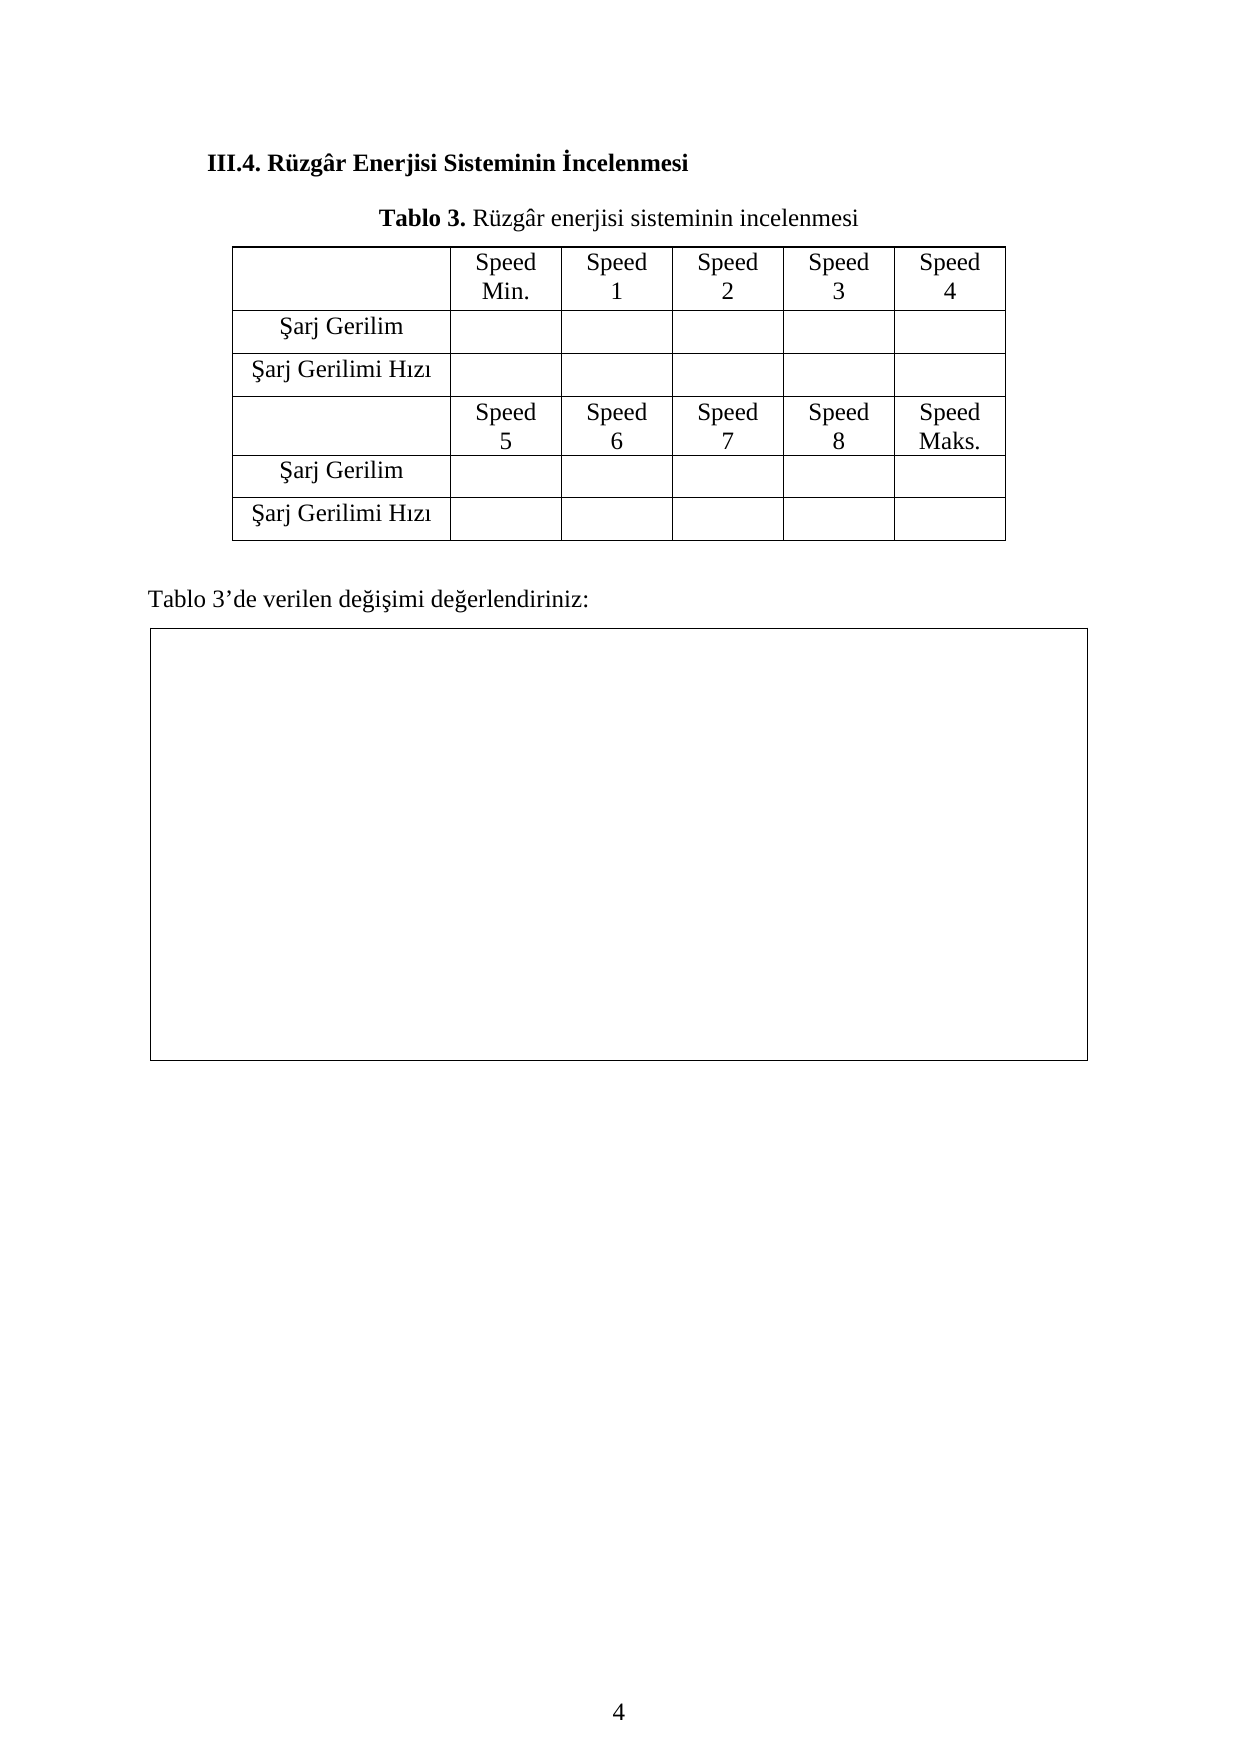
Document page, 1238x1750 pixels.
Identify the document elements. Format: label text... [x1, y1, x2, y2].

table_cell [895, 498, 1005, 540]
table_cell Speed 5 [451, 397, 561, 454]
table_cell Speed 6 [562, 397, 672, 454]
text III.4. Rüzgâr Enerjisi Sisteminin İncelenmesi [148, 148, 1090, 176]
table_cell [451, 456, 561, 497]
table_cell [784, 354, 894, 396]
table_cell [673, 311, 783, 353]
table_cell [451, 354, 561, 396]
table_cell Şarj Gerilimi Hızı [233, 354, 450, 396]
table_cell [233, 397, 450, 454]
table_header [151, 629, 1087, 1059]
table_cell [673, 354, 783, 396]
table_header Speed 3 [784, 248, 894, 310]
table_cell [895, 311, 1005, 353]
table_cell [562, 354, 672, 396]
table_cell [451, 311, 561, 353]
table_cell [895, 354, 1005, 396]
table_header Speed Min. [451, 248, 561, 310]
table_cell [562, 498, 672, 540]
text Tablo 3. Rüzgâr enerjisi sisteminin incelenmesi [148, 203, 1090, 232]
table_cell [784, 311, 894, 353]
table_cell Şarj Gerilimi Hızı [233, 498, 450, 540]
table_cell Speed Maks. [895, 397, 1005, 454]
table_cell [784, 456, 894, 497]
table_cell Şarj Gerilim [233, 456, 450, 497]
table_header [233, 248, 450, 310]
text Tablo 3’de verilen değişimi değerlendiriniz: [148, 584, 1090, 613]
table_cell [562, 456, 672, 497]
table_header Speed 1 [562, 248, 672, 310]
table_cell [784, 498, 894, 540]
table_cell [673, 456, 783, 497]
table_header Speed 4 [895, 248, 1005, 310]
table_cell [895, 456, 1005, 497]
table_cell Şarj Gerilim [233, 311, 450, 353]
table_cell [562, 311, 672, 353]
table_cell [673, 498, 783, 540]
table_header Speed 2 [673, 248, 783, 310]
table_cell Speed 8 [784, 397, 894, 454]
table_cell Speed 7 [673, 397, 783, 454]
table_cell [451, 498, 561, 540]
